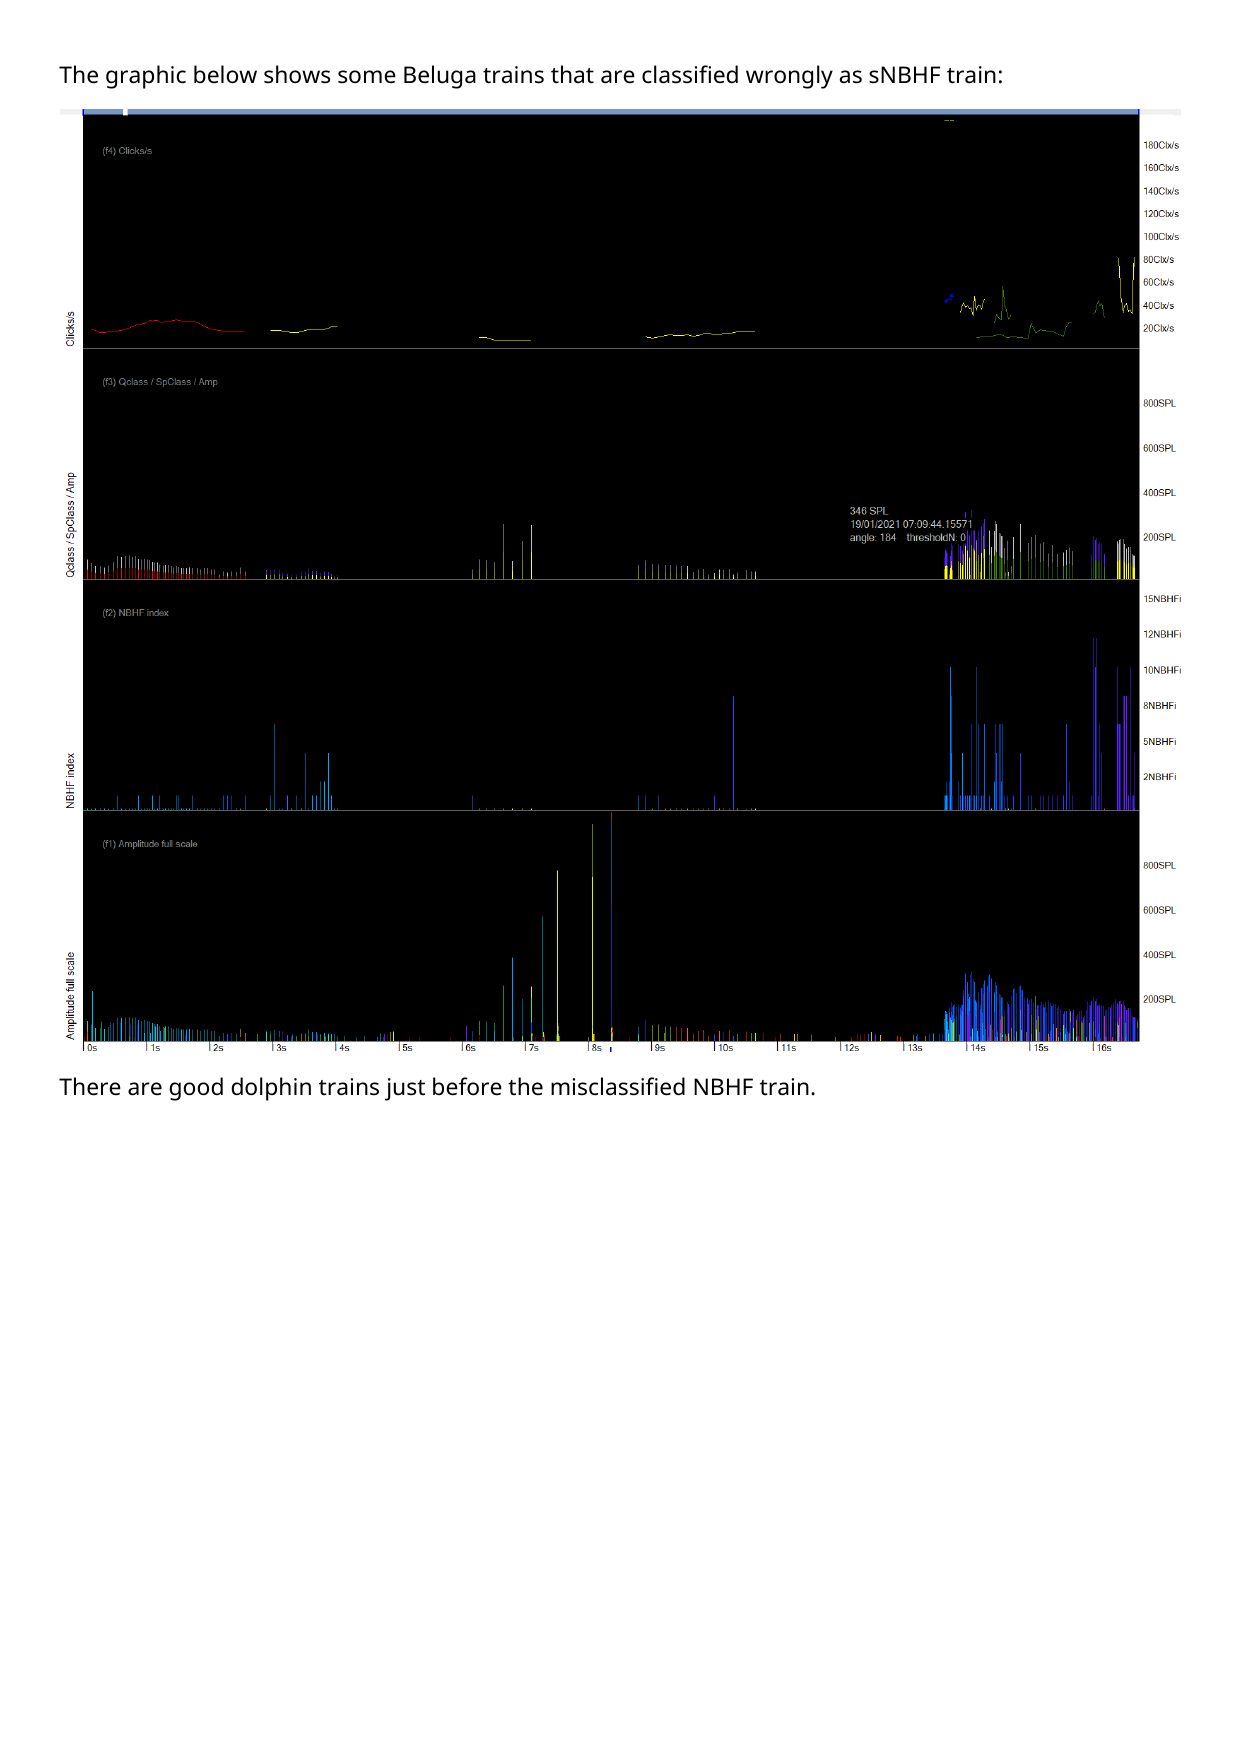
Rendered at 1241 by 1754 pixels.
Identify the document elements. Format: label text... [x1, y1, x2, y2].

text There are good dolphin trains just before the misclassified NBHF train. [59, 1070, 1181, 1102]
text The graphic below shows some Beluga trains that are classified wrongly as sNBHF train: [59, 59, 1181, 90]
picture [59, 109, 1182, 1052]
